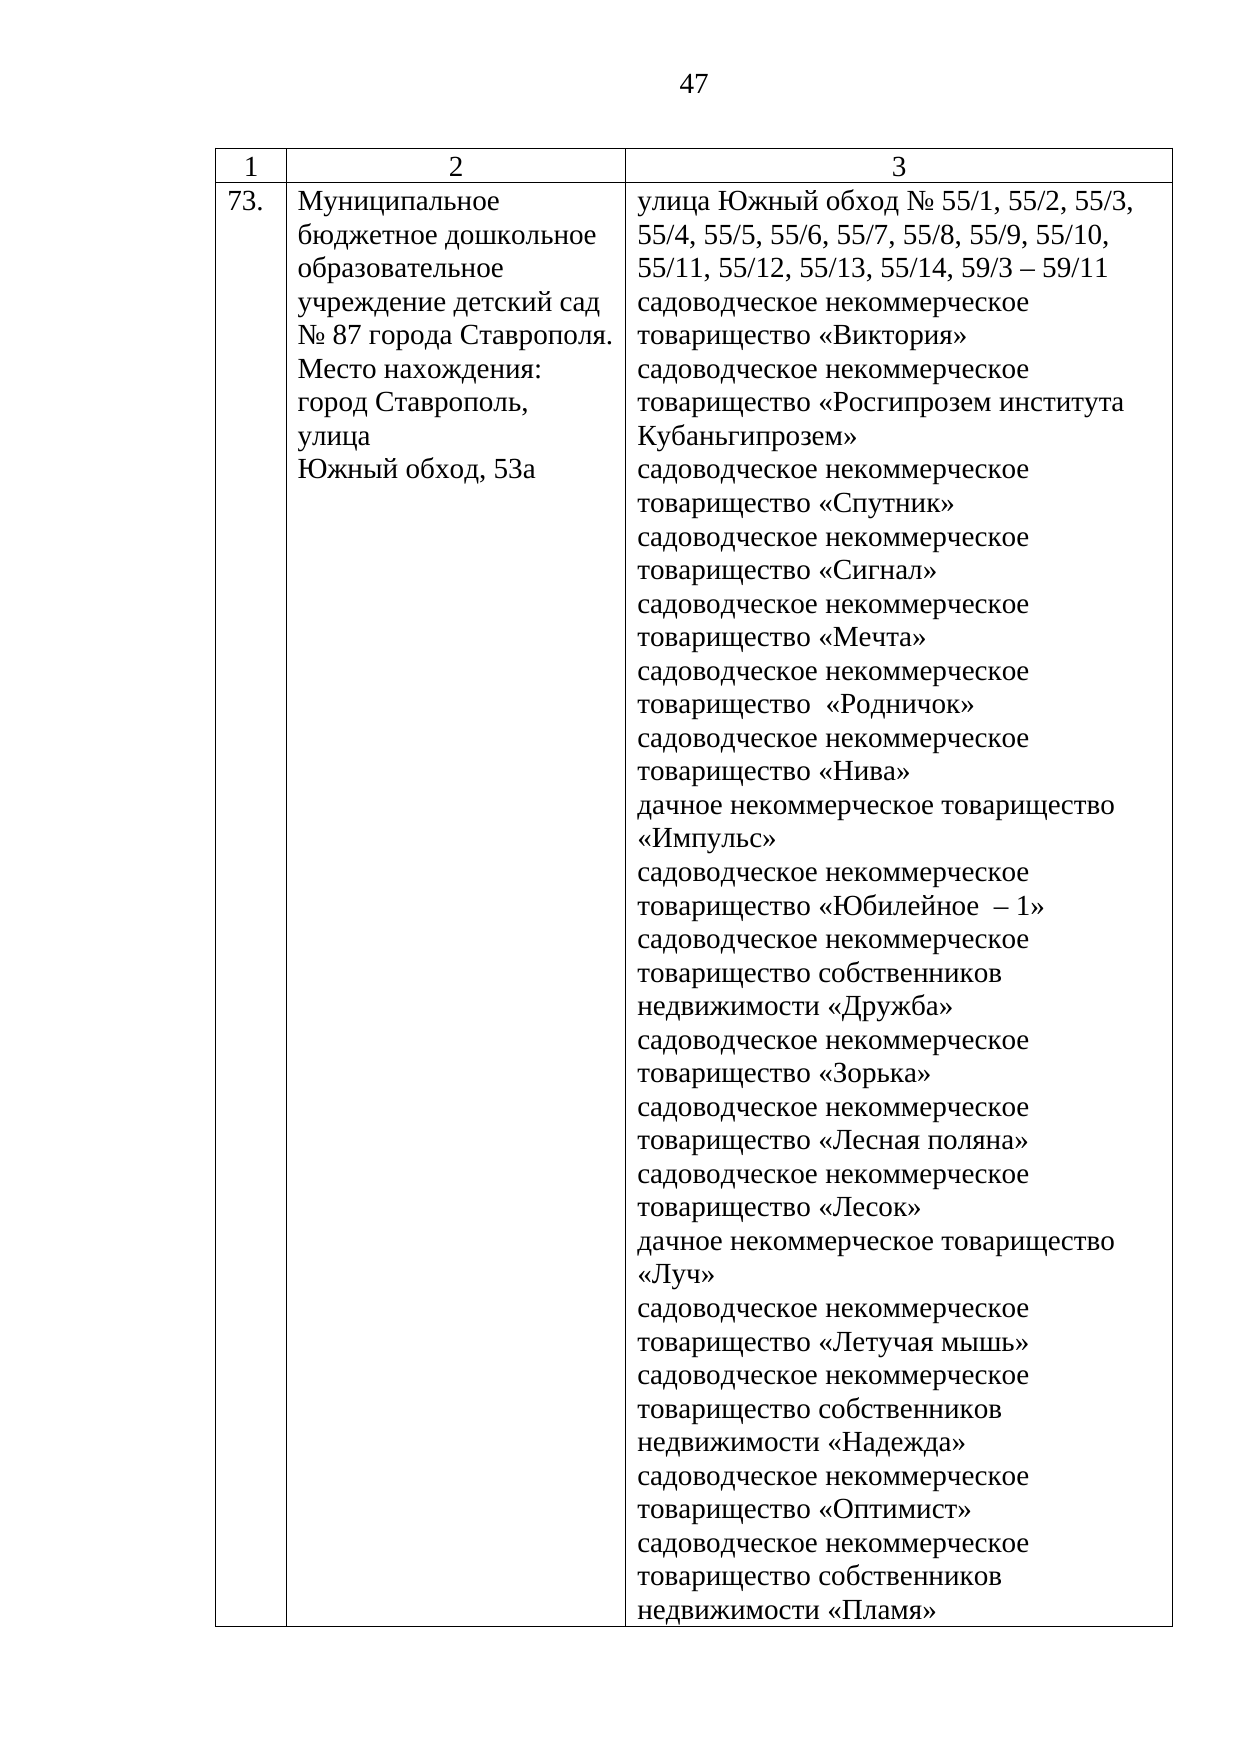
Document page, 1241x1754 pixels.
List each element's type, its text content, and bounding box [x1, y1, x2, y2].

table_header 2 [287, 149, 625, 182]
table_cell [626, 183, 1172, 1626]
table_cell 73. [216, 183, 286, 1626]
table_header 1 [216, 149, 286, 182]
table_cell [287, 183, 625, 1626]
table_header 3 [626, 149, 1172, 182]
